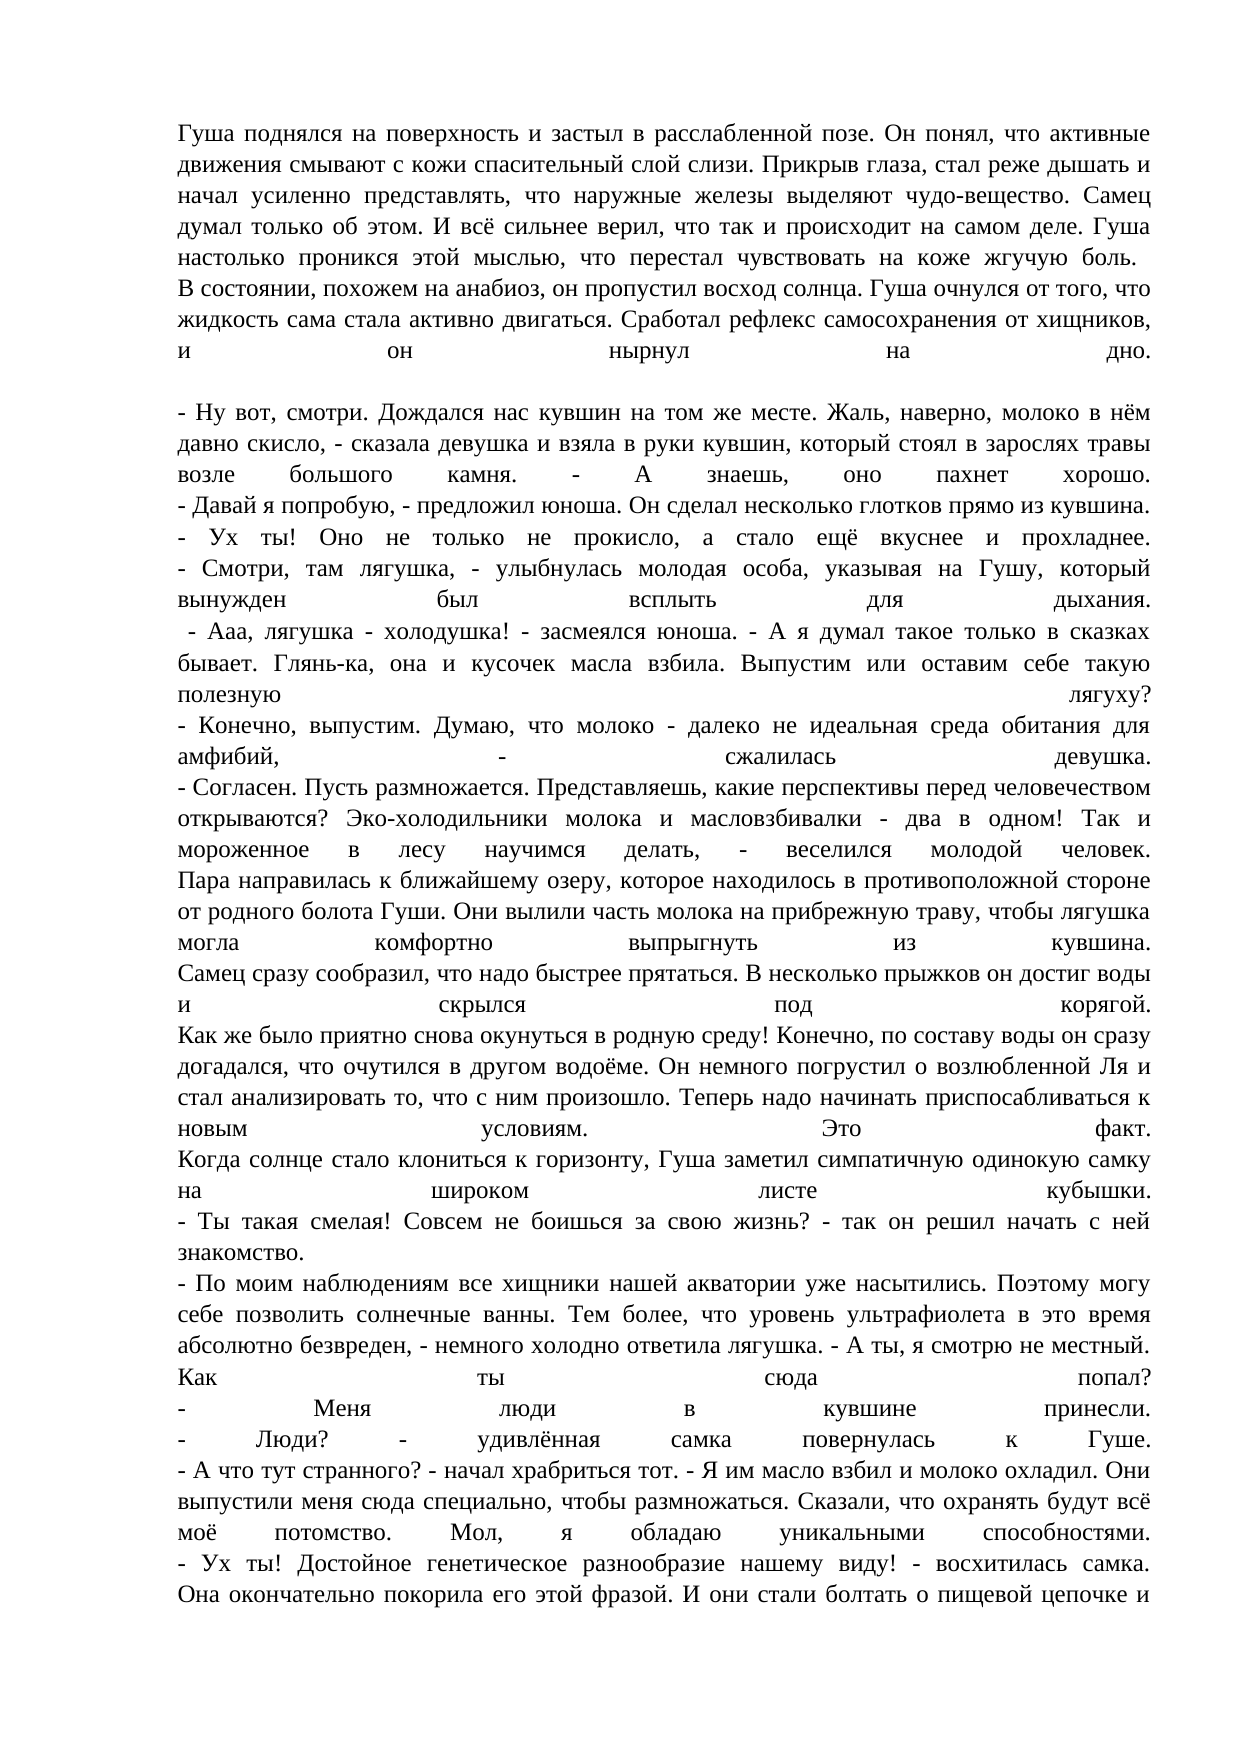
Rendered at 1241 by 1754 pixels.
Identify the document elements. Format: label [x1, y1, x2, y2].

text [177, 118, 1152, 1608]
